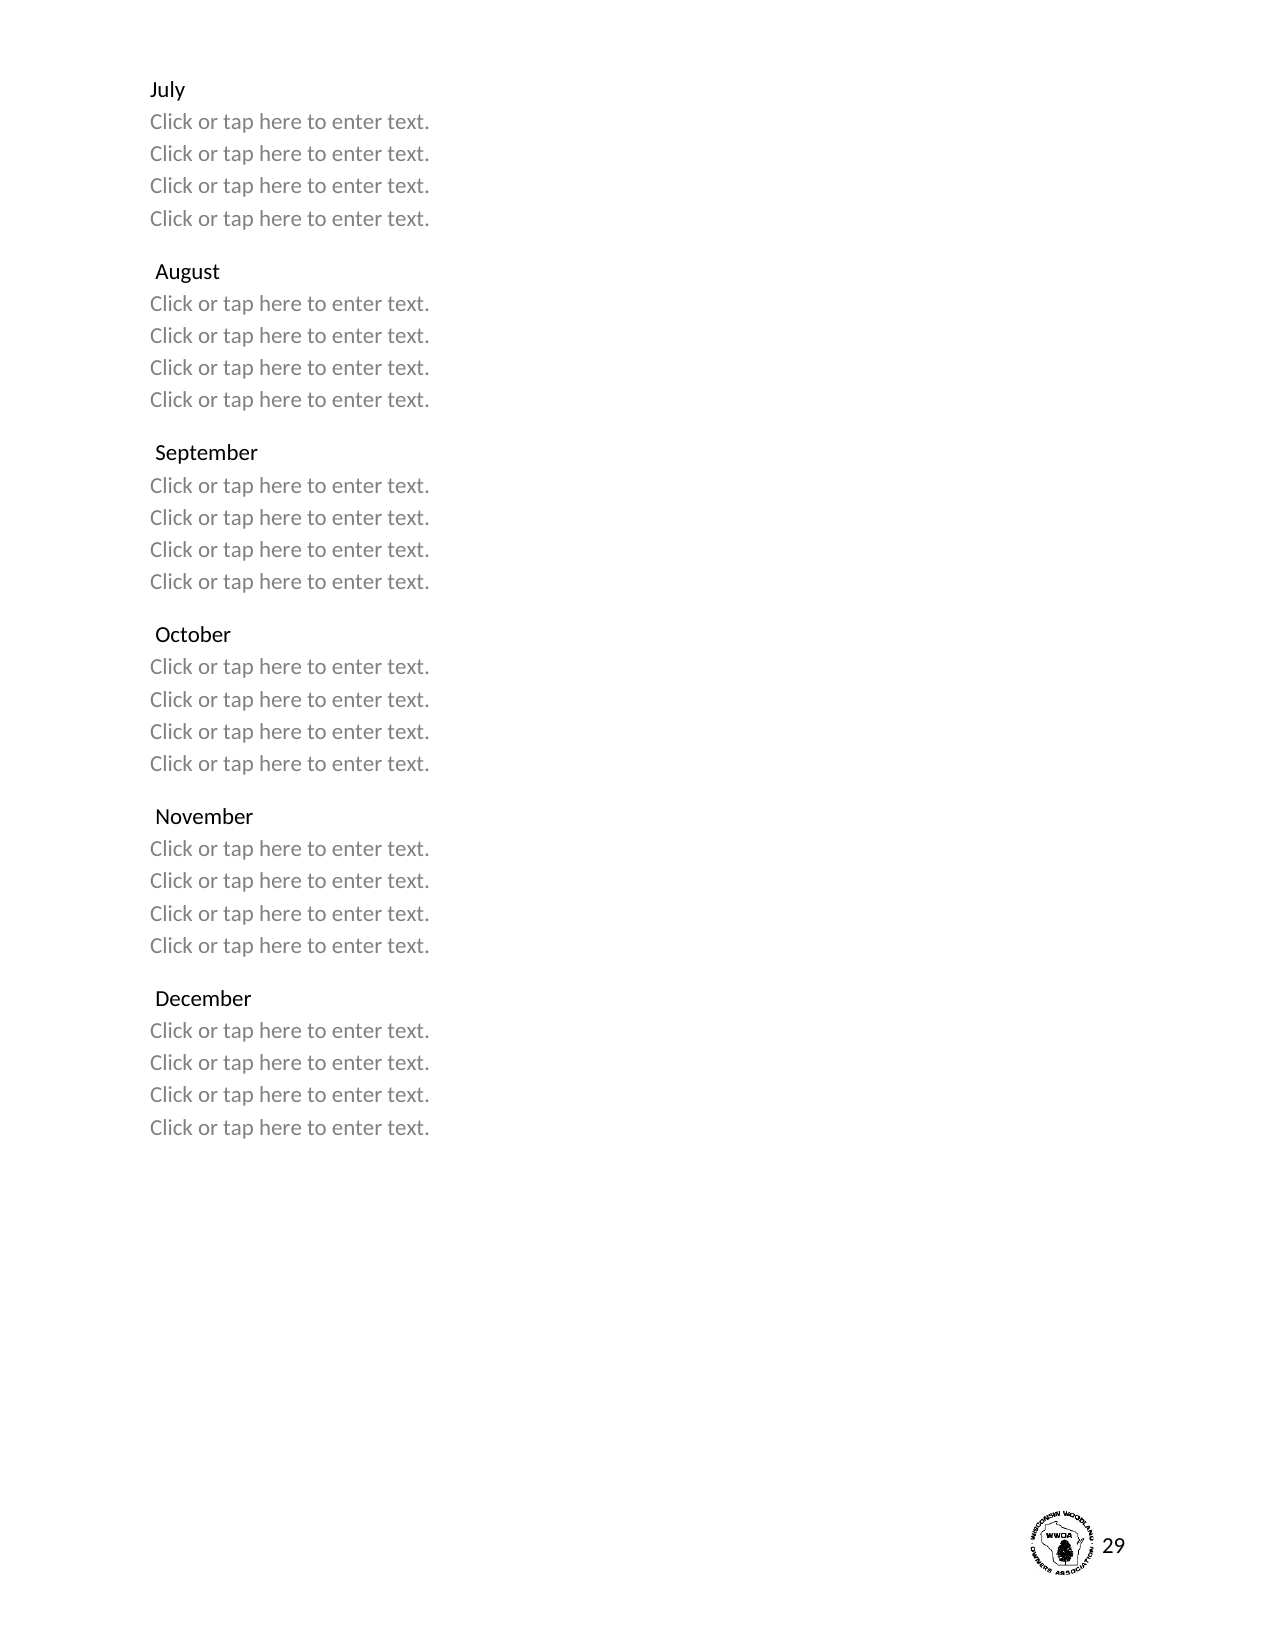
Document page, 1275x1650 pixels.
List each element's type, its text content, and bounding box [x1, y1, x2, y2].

text October [150, 620, 1125, 777]
picture [1030, 1511, 1094, 1575]
text November [150, 802, 1125, 959]
text September [150, 438, 1125, 595]
text August [150, 257, 1125, 413]
text July [150, 75, 1125, 232]
text December [150, 984, 1125, 1141]
